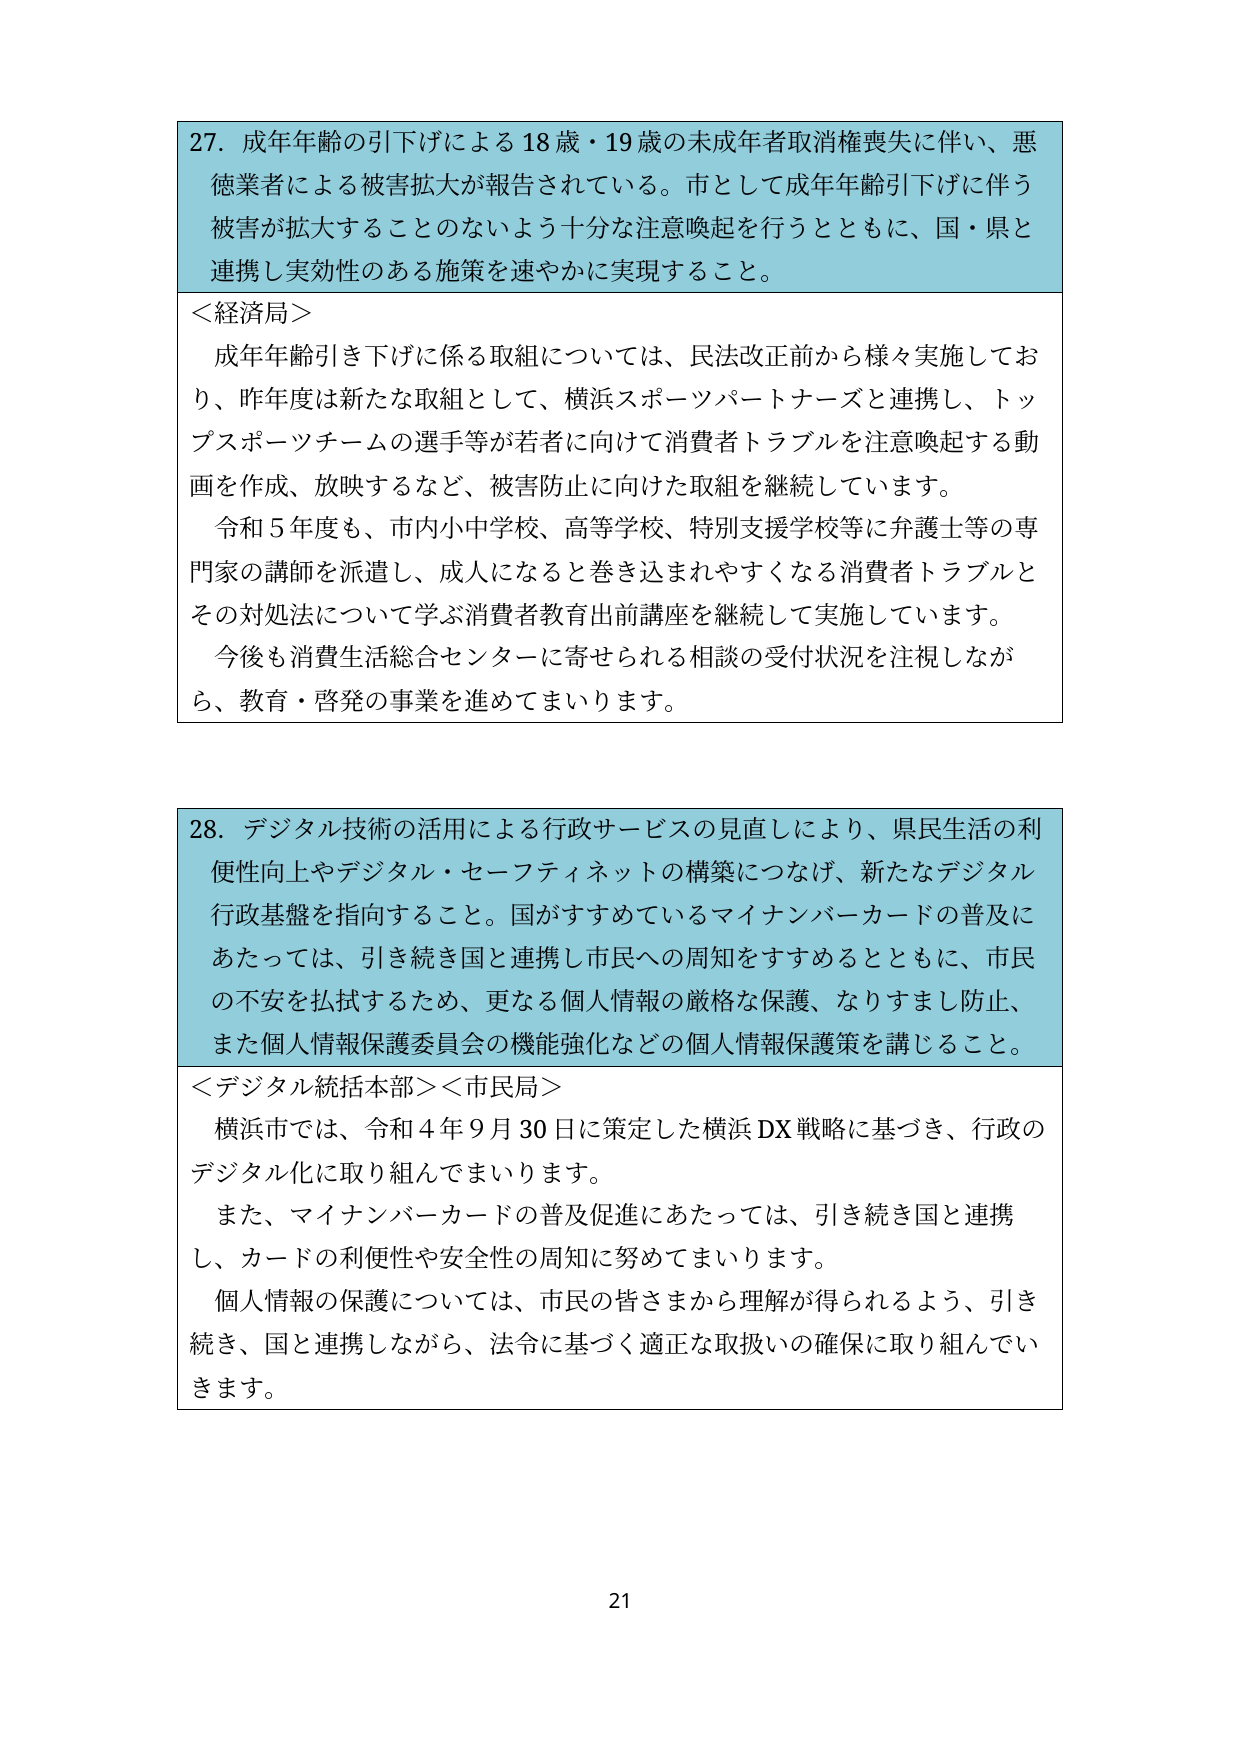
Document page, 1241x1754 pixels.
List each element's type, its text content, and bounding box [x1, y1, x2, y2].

table_cell ＜デジタル統括本部＞＜市民局＞ 横浜市では、令和４年９月30日に策定した横浜DX戦略に基づき、行政のデジタル化に取り組んでまいります。 また、マイナンバーカードの普及促進にあたっては、引き続き国と連携し、カードの利便性や安全性の周知に努めてまいります。 個人情報の保護については、市民の皆さまから理解が得られるよう、引き続き、国と連携しながら、法令に基づく適正な取扱いの確保に取り組んでいきます。 [178, 1067, 1062, 1408]
table_header 27．成年年齢の引下げによる18歳・19歳の未成年者取消権喪失に伴い、悪徳業者による被害拡大が報告されている。市として成年年齢引下げに伴う被害が拡大することのないよう十分な注意喚起を行うとともに、国・県と連携し実効性のある施策を速やかに実現すること。 [178, 122, 1062, 292]
table_header 28．デジタル技術の活用による行政サービスの見直しにより、県民生活の利便性向上やデジタル・セーフティネットの構築につなげ、新たなデジタル行政基盤を指向すること。国がすすめているマイナンバーカードの普及にあたっては、引き続き国と連携し市民への周知をすすめるとともに、市民の不安を払拭するため、更なる個人情報の厳格な保護、なりすまし防止、また個人情報保護委員会の機能強化などの個人情報保護策を講じること。 [178, 809, 1062, 1066]
table_cell ＜経済局＞ 成年年齢引き下げに係る取組については、民法改正前から様々実施しており、昨年度は新たな取組として、横浜スポーツパートナーズと連携し、トップスポーツチームの選手等が若者に向けて消費者トラブルを注意喚起する動画を作成、放映するなど、被害防止に向けた取組を継続しています。 令和５年度も、市内小中学校、高等学校、特別支援学校等に弁護士等の専門家の講師を派遣し、成人になると巻き込まれやすくなる消費者トラブルとその対処法について学ぶ消費者教育出前講座を継続して実施しています。 今後も消費生活総合センターに寄せられる相談の受付状況を注視しながら、教育・啓発の事業を進めてまいります。 [178, 293, 1062, 722]
